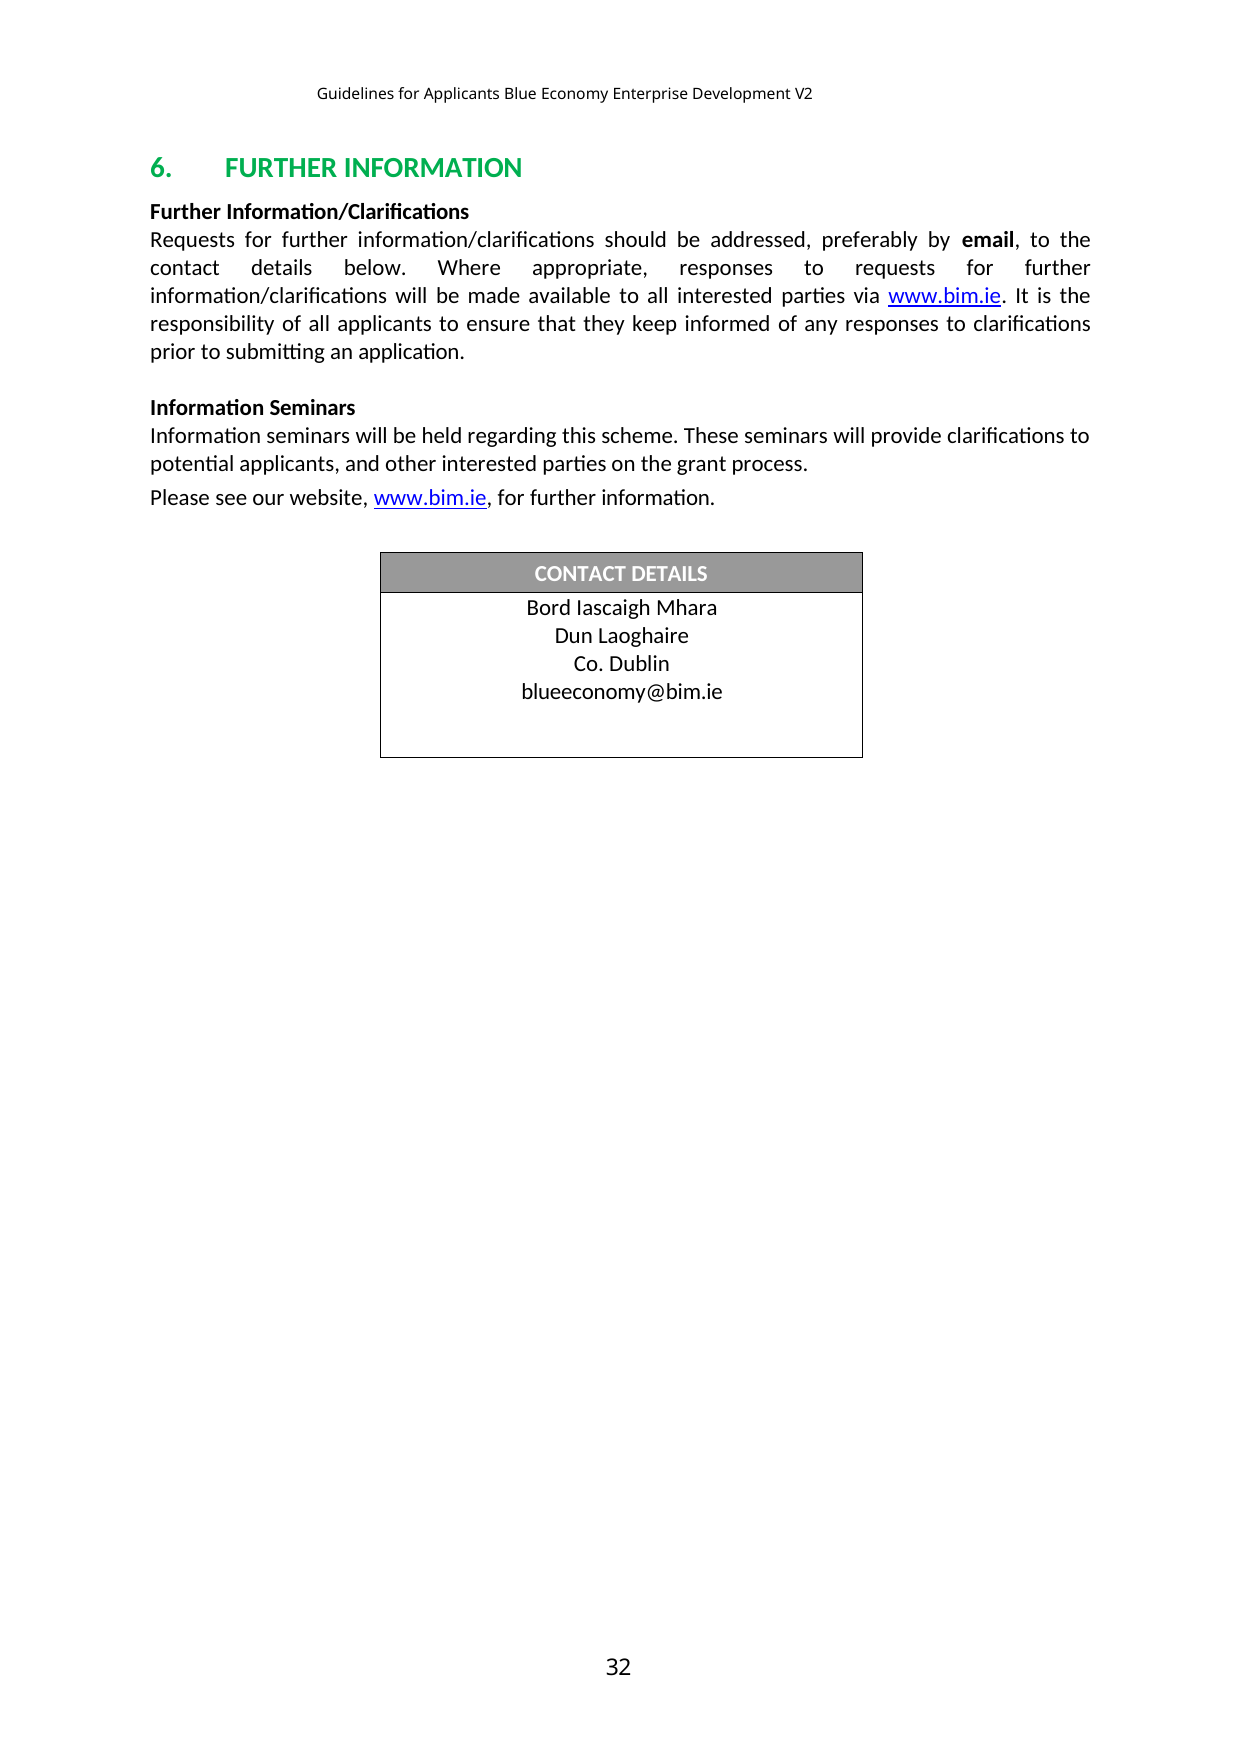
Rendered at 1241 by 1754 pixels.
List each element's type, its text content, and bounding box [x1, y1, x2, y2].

subtitle FURTHER INFORMATION [150, 149, 1211, 185]
text Information seminars will be held regarding this scheme. These seminars will provide clarifications to potential applicants, and other interested parties on the grant process. [150, 421, 1168, 477]
table_cell Bord Iascaigh Mhara Dun Laoghaire Co. Dublin blueeconomy@bim.ie [381, 593, 862, 757]
subtitle Further Information/Clarifications [150, 197, 1211, 225]
subtitle Information Seminars [150, 393, 1211, 421]
text Requests for further information/clarifications should be addressed, preferably by email, to the contact details below. Where appropriate, responses to requests for further information/clarifications will be made available to all interested parties via www.bim.ie. It is the responsibility of all applicants to ensure that they keep informed of any responses to clarifications prior to submitting an application. [150, 225, 1091, 365]
text Please see our website, www.bim.ie, for further information. [150, 483, 1211, 511]
table_header CONTACT DETAILS [381, 553, 862, 592]
